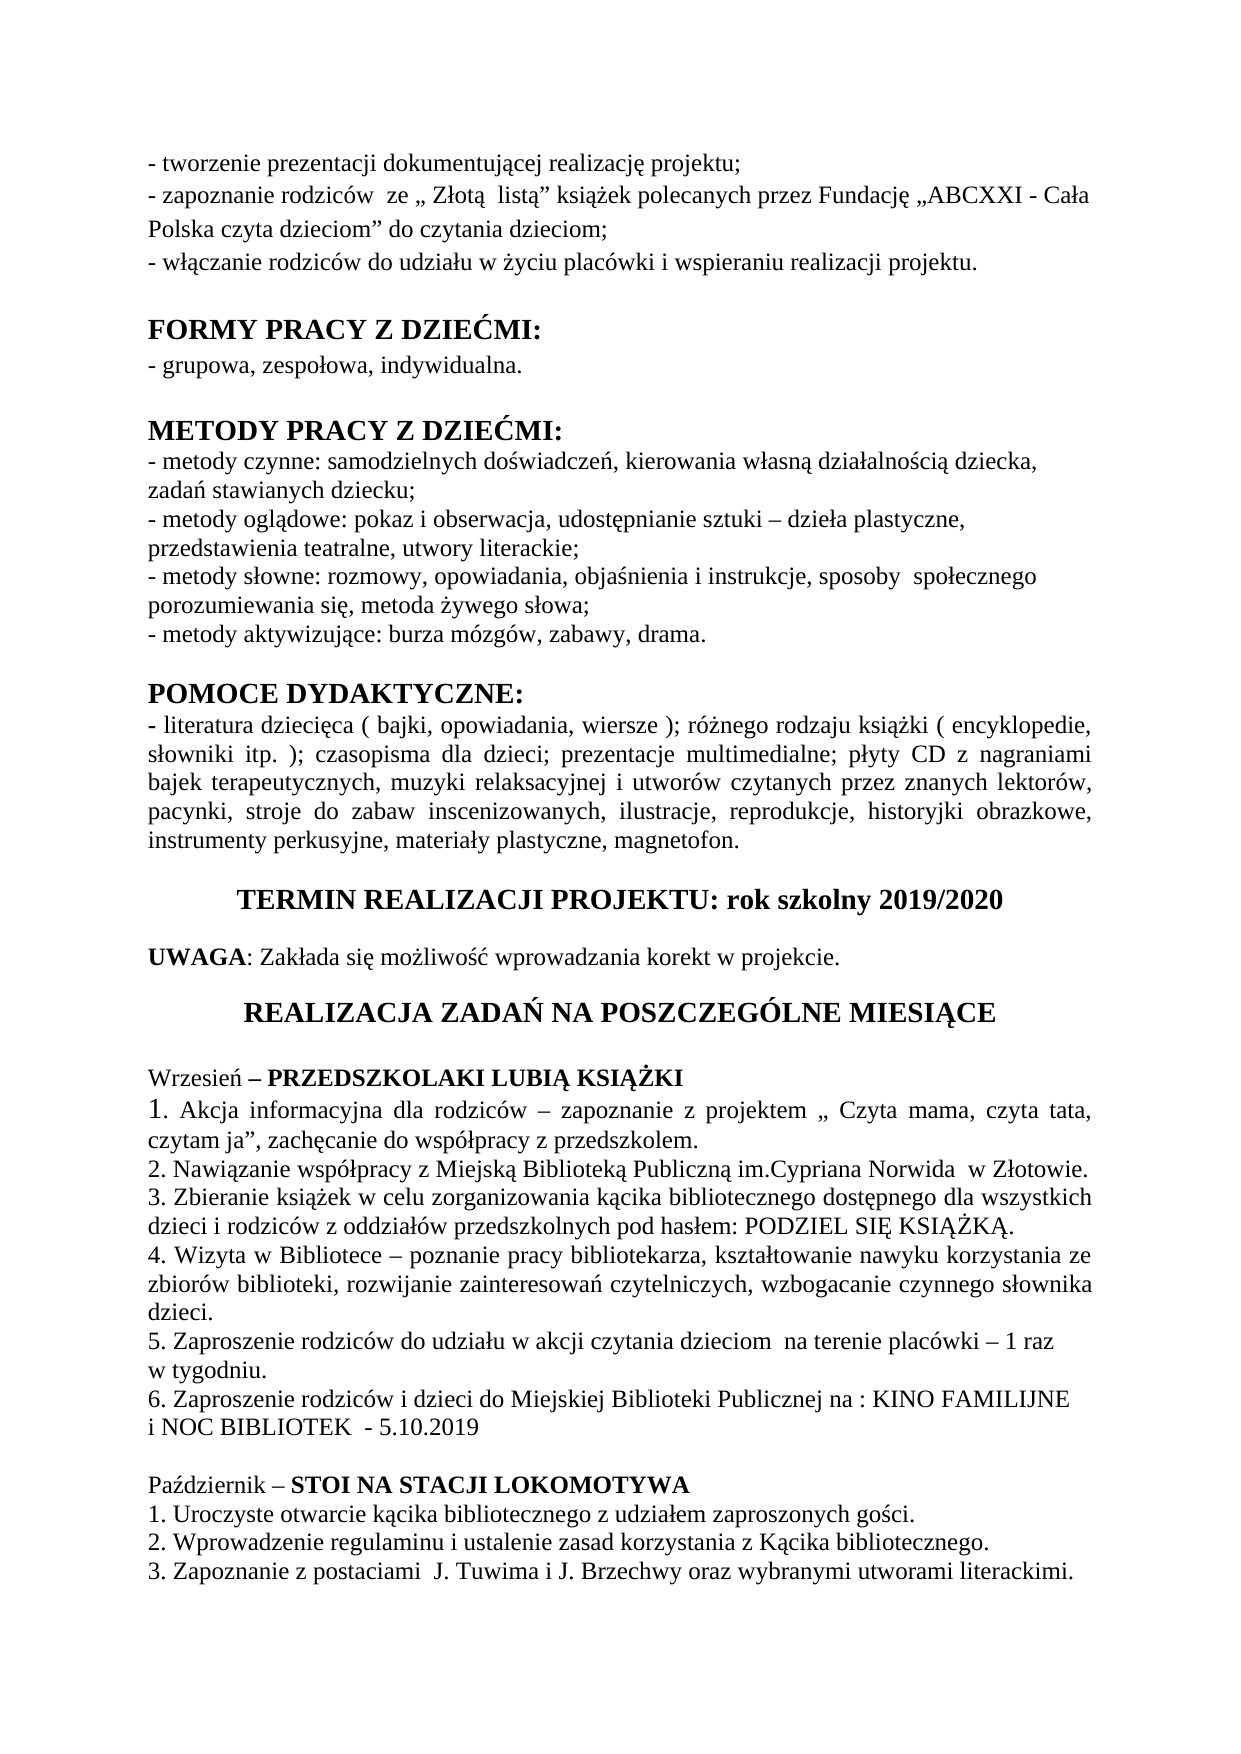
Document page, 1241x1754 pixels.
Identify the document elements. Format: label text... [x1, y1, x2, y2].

text REALIZACJA ZADAŃ NA POSZCZEGÓLNE MIESIĄCE [148, 996, 1093, 1029]
text 5. Zaproszenie rodziców do udziału w akcji czytania dzieciom na terenie placówki – 1 raz [148, 1326, 1093, 1355]
text - metody czynne: samodzielnych doświadczeń, kierowania własną działalnością dziecka, zadań stawianych dziecku; [148, 446, 1093, 504]
text i NOC BIBLIOTEK - 5.10.2019 [148, 1412, 1093, 1441]
text 3. Zapoznanie z postaciami J. Tuwima i J. Brzechwy oraz wybranymi utworami literackimi. [148, 1556, 1093, 1585]
text TERMIN REALIZACJI PROJEKTU: rok szkolny 2019/2020 [148, 882, 1093, 916]
text UWAGA: Zakłada się możliwość wprowadzania korekt w projekcie. [148, 942, 1093, 971]
text - zapoznanie rodziców ze „ Złotą listą” książek polecanych przez Fundację „ABCXXI - Cała Polska czyta dzieciom” do czytania dzieciom; [148, 181, 1093, 242]
text - metody aktywizujące: burza mózgów, zabawy, drama. [148, 619, 1093, 648]
text POMOCE DYDAKTYCZNE: [148, 676, 1093, 710]
text - grupowa, zespołowa, indywidualna. [148, 351, 1093, 379]
text 2. Wprowadzenie regulaminu i ustalenie zasad korzystania z Kącika bibliotecznego. [148, 1527, 1093, 1556]
text 2. Nawiązanie współpracy z Miejską Biblioteką Publiczną im.Cypriana Norwida w Złotowie. [148, 1154, 1093, 1182]
text METODY PRACY Z DZIEĆMI: [148, 413, 1093, 446]
text 1. Akcja informacyjna dla rodziców – zapoznanie z projektem „ Czyta mama, czyta tata, czytam ja”, zachęcanie do współpracy z przedszkolem. [148, 1091, 1093, 1154]
text - literatura dziecięca ( bajki, opowiadania, wiersze ); różnego rodzaju książki ( encyklopedie, słowniki itp. ); czasopisma dla dzieci; prezentacje multimedialne; płyty CD z nagraniami bajek terapeutycznych, muzyki relaksacyjnej i utworów czytanych przez znanych lektorów, pacynki, stroje do zabaw inscenizowanych, ilustracje, reprodukcje, historyjki obrazkowe, instrumenty perkusyjne, materiały plastyczne, magnetofon. [148, 710, 1093, 854]
text - włączanie rodziców do udziału w życiu placówki i wspieraniu realizacji projektu. [148, 247, 1093, 275]
text 1. Uroczyste otwarcie kącika bibliotecznego z udziałem zaproszonych gości. [148, 1499, 1093, 1527]
text 6. Zaproszenie rodziców i dzieci do Miejskiej Biblioteki Publicznej na : KINO FAMILIJNE [148, 1384, 1093, 1412]
text w tygodniu. [148, 1355, 1093, 1384]
text Październik – STOI NA STACJI LOKOMOTYWA [148, 1470, 1093, 1499]
text Wrzesień – PRZEDSZKOLAKI LUBIĄ KSIĄŻKI [148, 1063, 1093, 1091]
text FORMY PRACY Z DZIEĆMI: [148, 312, 1093, 346]
text 4. Wizyta w Bibliotece – poznanie pracy bibliotekarza, kształtowanie nawyku korzystania ze zbiorów biblioteki, rozwijanie zainteresowań czytelniczych, wzbogacanie czynnego słownika dzieci. [148, 1240, 1093, 1326]
text - metody oglądowe: pokaz i obserwacja, udostępnianie sztuki – dzieła plastyczne, przedstawienia teatralne, utwory literackie; [148, 504, 1093, 561]
text 3. Zbieranie książek w celu zorganizowania kącika bibliotecznego dostępnego dla wszystkich dzieci i rodziców z oddziałów przedszkolnych pod hasłem: PODZIEL SIĘ KSIĄŻKĄ. [148, 1182, 1093, 1240]
text - tworzenie prezentacji dokumentującej realizację projektu; [148, 148, 1093, 176]
text - metody słowne: rozmowy, opowiadania, objaśnienia i instrukcje, sposoby społecznego porozumiewania się, metoda żywego słowa; [148, 561, 1093, 619]
